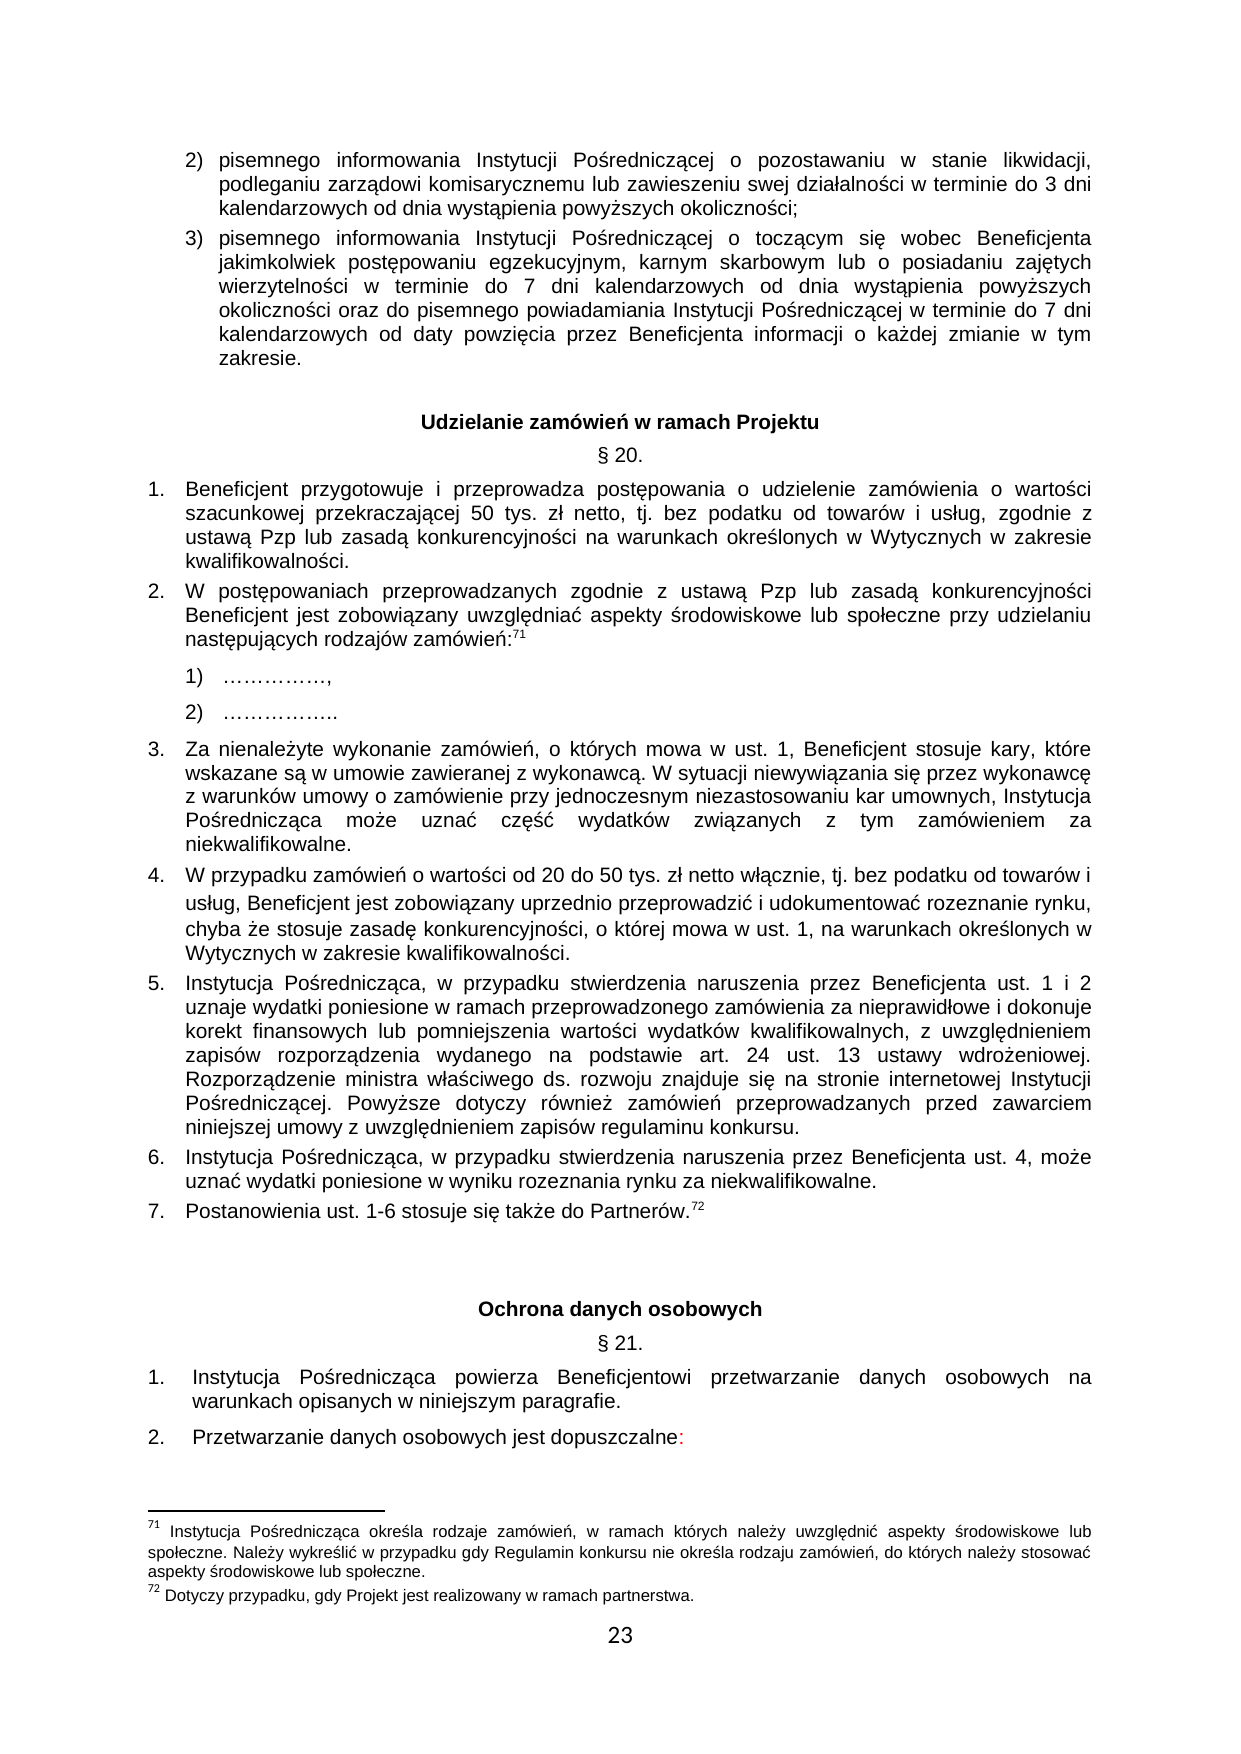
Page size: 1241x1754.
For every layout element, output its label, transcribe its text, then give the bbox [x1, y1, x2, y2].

list pisemnego informowania Instytucji Pośredniczącej o pozostawaniu w stanie likwidacji, podleganiu zarządowi komisarycznemu lub zawieszeniu swej działalności w terminie do 3 dni kalendarzowych od dnia wystąpienia powyższych okoliczności; [185, 148, 1092, 219]
text § 21. [148, 1331, 1092, 1355]
list Za nienależyte wykonanie zamówień, o których mowa w ust. 1, Beneficjent stosuje kary, które wskazane są w umowie zawieranej z wykonawcą. W sytuacji niewywiązania się przez wykonawcę z warunków umowy o zamówienie przy jednoczesnym niezastosowaniu kar umownych, Instytucja Pośrednicząca może uznać część wydatków związanych z tym zamówieniem za niekwalifikowalne. [148, 736, 1092, 856]
list Przetwarzanie danych osobowych jest dopuszczalne: [148, 1425, 1092, 1449]
list W przypadku zamówień o wartości od 20 do 50 tys. zł netto włącznie, tj. bez podatku od towarów i usług, Beneficjent jest zobowiązany uprzednio przeprowadzić i udokumentować rozeznanie rynku, chyba że stosuje zasadę konkurencyjności, o której mowa w ust. 1, na warunkach określonych w Wytycznych w zakresie kwalifikowalności. [148, 862, 1092, 965]
list Instytucja Pośrednicząca, w przypadku stwierdzenia naruszenia przez Beneficjenta ust. 4, może uznać wydatki poniesione w wyniku rozeznania rynku za niekwalifikowalne. [148, 1145, 1092, 1193]
list Instytucja Pośrednicząca powierza Beneficjentowi przetwarzanie danych osobowych na warunkach opisanych w niniejszym paragrafie. [148, 1364, 1092, 1412]
list Beneficjent przygotowuje i przeprowadza postępowania o udzielenie zamówienia o wartości szacunkowej przekraczającej 50 tys. zł netto, tj. bez podatku od towarów i usług, zgodnie z ustawą Pzp lub zasadą konkurencyjności na warunkach określonych w Wytycznych w zakresie kwalifikowalności. [148, 477, 1092, 573]
text Udzielanie zamówień w ramach Projektu [148, 409, 1092, 433]
list Instytucja Pośrednicząca, w przypadku stwierdzenia naruszenia przez Beneficjenta ust. 1 i 2 uznaje wydatki poniesione w ramach przeprowadzonego zamówienia za nieprawidłowe i dokonuje korekt finansowych lub pomniejszenia wartości wydatków kwalifikowalnych, z uwzględnieniem zapisów rozporządzenia wydanego na podstawie art. 24 ust. 13 ustawy wdrożeniowej. Rozporządzenie ministra właściwego ds. rozwoju znajduje się na stronie internetowej Instytucji Pośredniczącej. Powyższe dotyczy również zamówień przeprowadzanych przed zawarciem niniejszej umowy z uwzględnieniem zapisów regulaminu konkursu. [148, 971, 1092, 1139]
list ……………, [185, 663, 1092, 687]
list pisemnego informowania Instytucji Pośredniczącej o toczącym się wobec Beneficjenta jakimkolwiek postępowaniu egzekucyjnym, karnym skarbowym lub o posiadaniu zajętych wierzytelności w terminie do 7 dni kalendarzowych od dnia wystąpienia powyższych okoliczności oraz do pisemnego powiadamiania Instytucji Pośredniczącej w terminie do 7 dni kalendarzowych od daty powzięcia przez Beneficjenta informacji o każdej zmianie w tym zakresie. [185, 226, 1092, 369]
text Ochrona danych osobowych [148, 1297, 1092, 1321]
list W postępowaniach przeprowadzanych zgodnie z ustawą Pzp lub zasadą konkurencyjności Beneficjent jest zobowiązany uwzględniać aspekty środowiskowe lub społeczne przy udzielaniu następujących rodzajów zamówień: [148, 579, 1092, 651]
list …………….. [185, 700, 1092, 724]
text § 20. [148, 443, 1092, 467]
list Postanowienia ust. 1-6 stosuje się także do Partnerów. [148, 1199, 1092, 1223]
